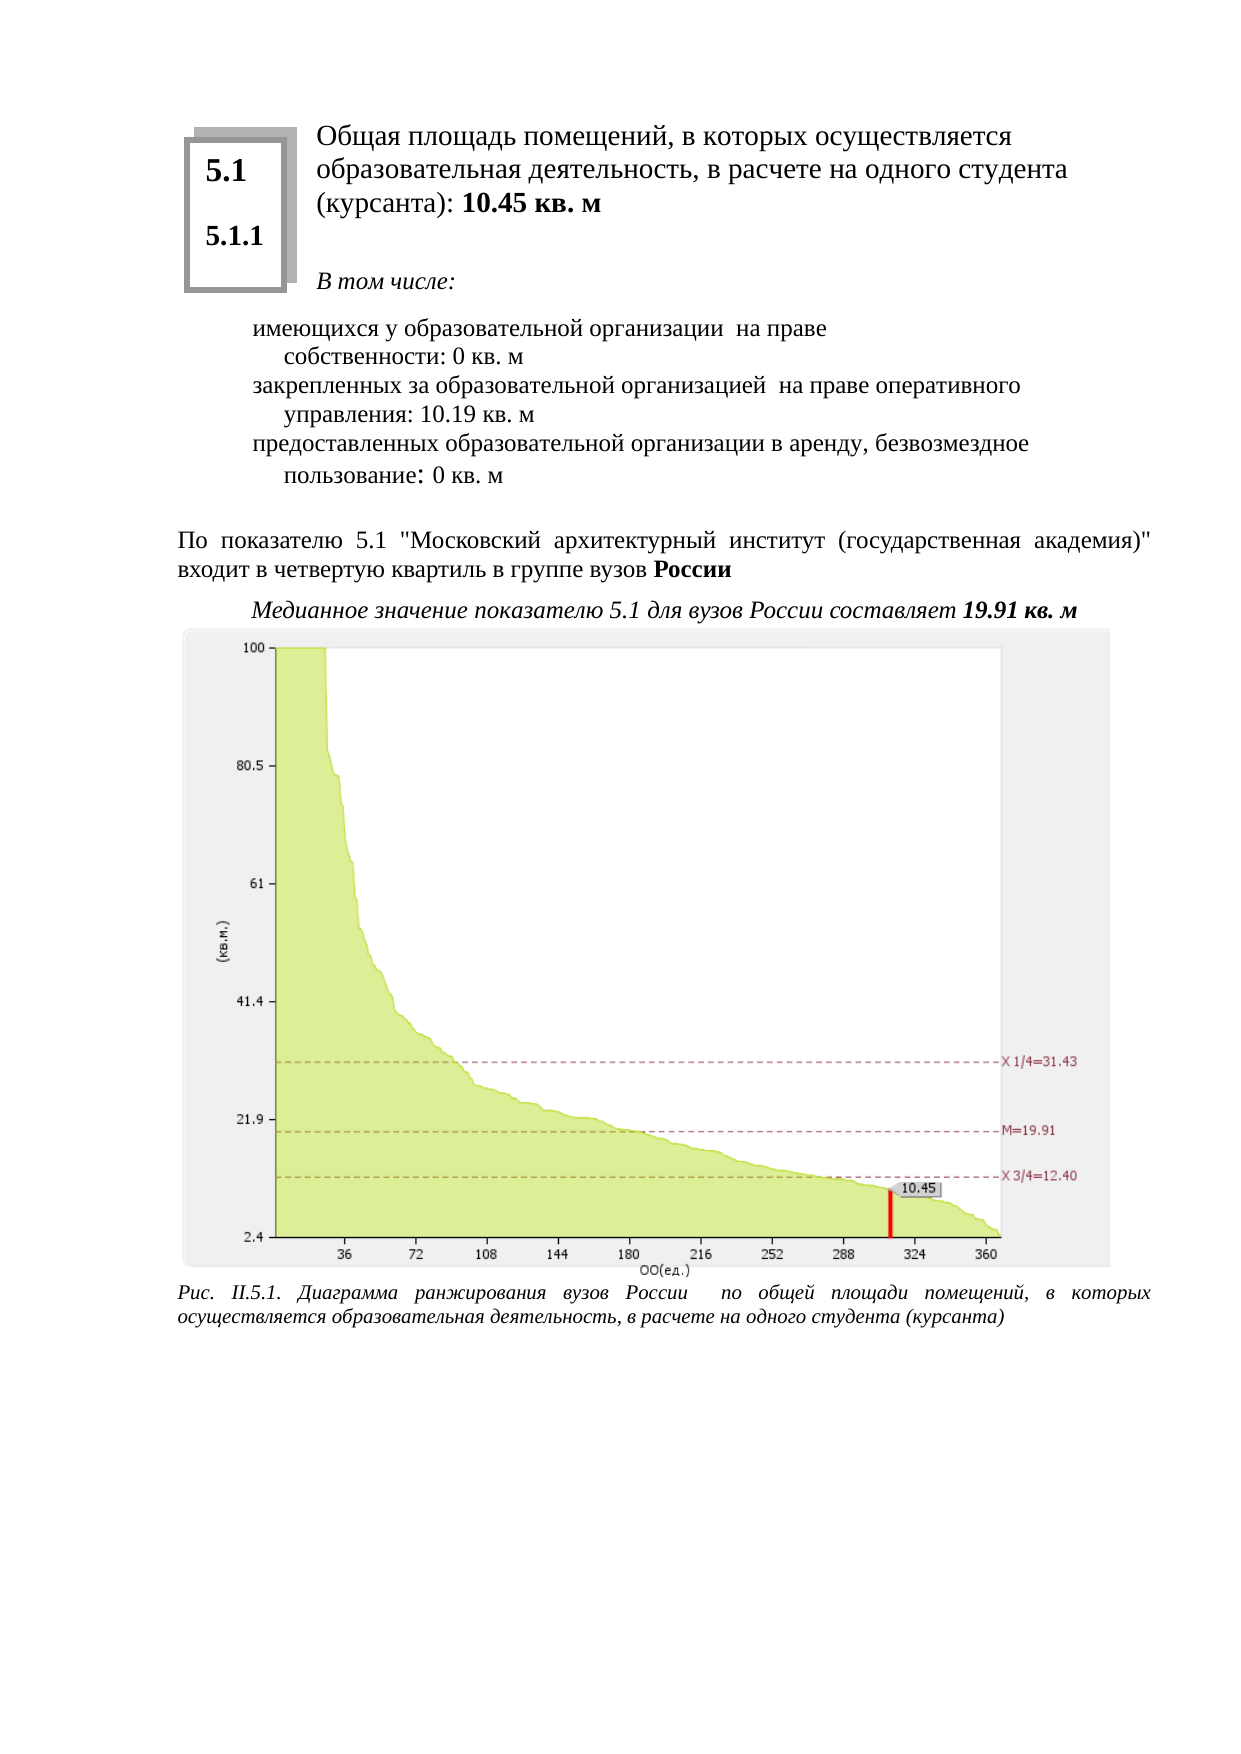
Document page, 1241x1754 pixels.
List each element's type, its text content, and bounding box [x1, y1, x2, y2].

text управления: 10.19 кв. м [177, 399, 1152, 428]
text В том числе: [177, 266, 1152, 294]
text имеющихся у образовательной организации на праве [177, 313, 1152, 341]
text пользование: 0 кв. м [177, 456, 1152, 490]
text предоставленных образовательной организации в аренду, безвозмездное [177, 428, 1152, 456]
text собственности: 0 кв. м [177, 341, 1152, 370]
text закрепленных за образовательной организацией на праве оперативного [177, 370, 1152, 399]
text Медианное значение показателю 5.1 для вузов России составляет 19.91 кв. м [177, 595, 1152, 624]
text Рис. II.5.1. Диаграмма ранжирования вузов России по общей площади помещений, в которых осуществляется образовательная деятельность, в расчете на одного студента (курсанта) [177, 1280, 1152, 1328]
picture [177, 623, 1110, 1280]
text По показателю 5.1 "Московский архитектурный институт (государственная академия)" входит в четвертую квартиль в группе вузов России [177, 525, 1152, 582]
